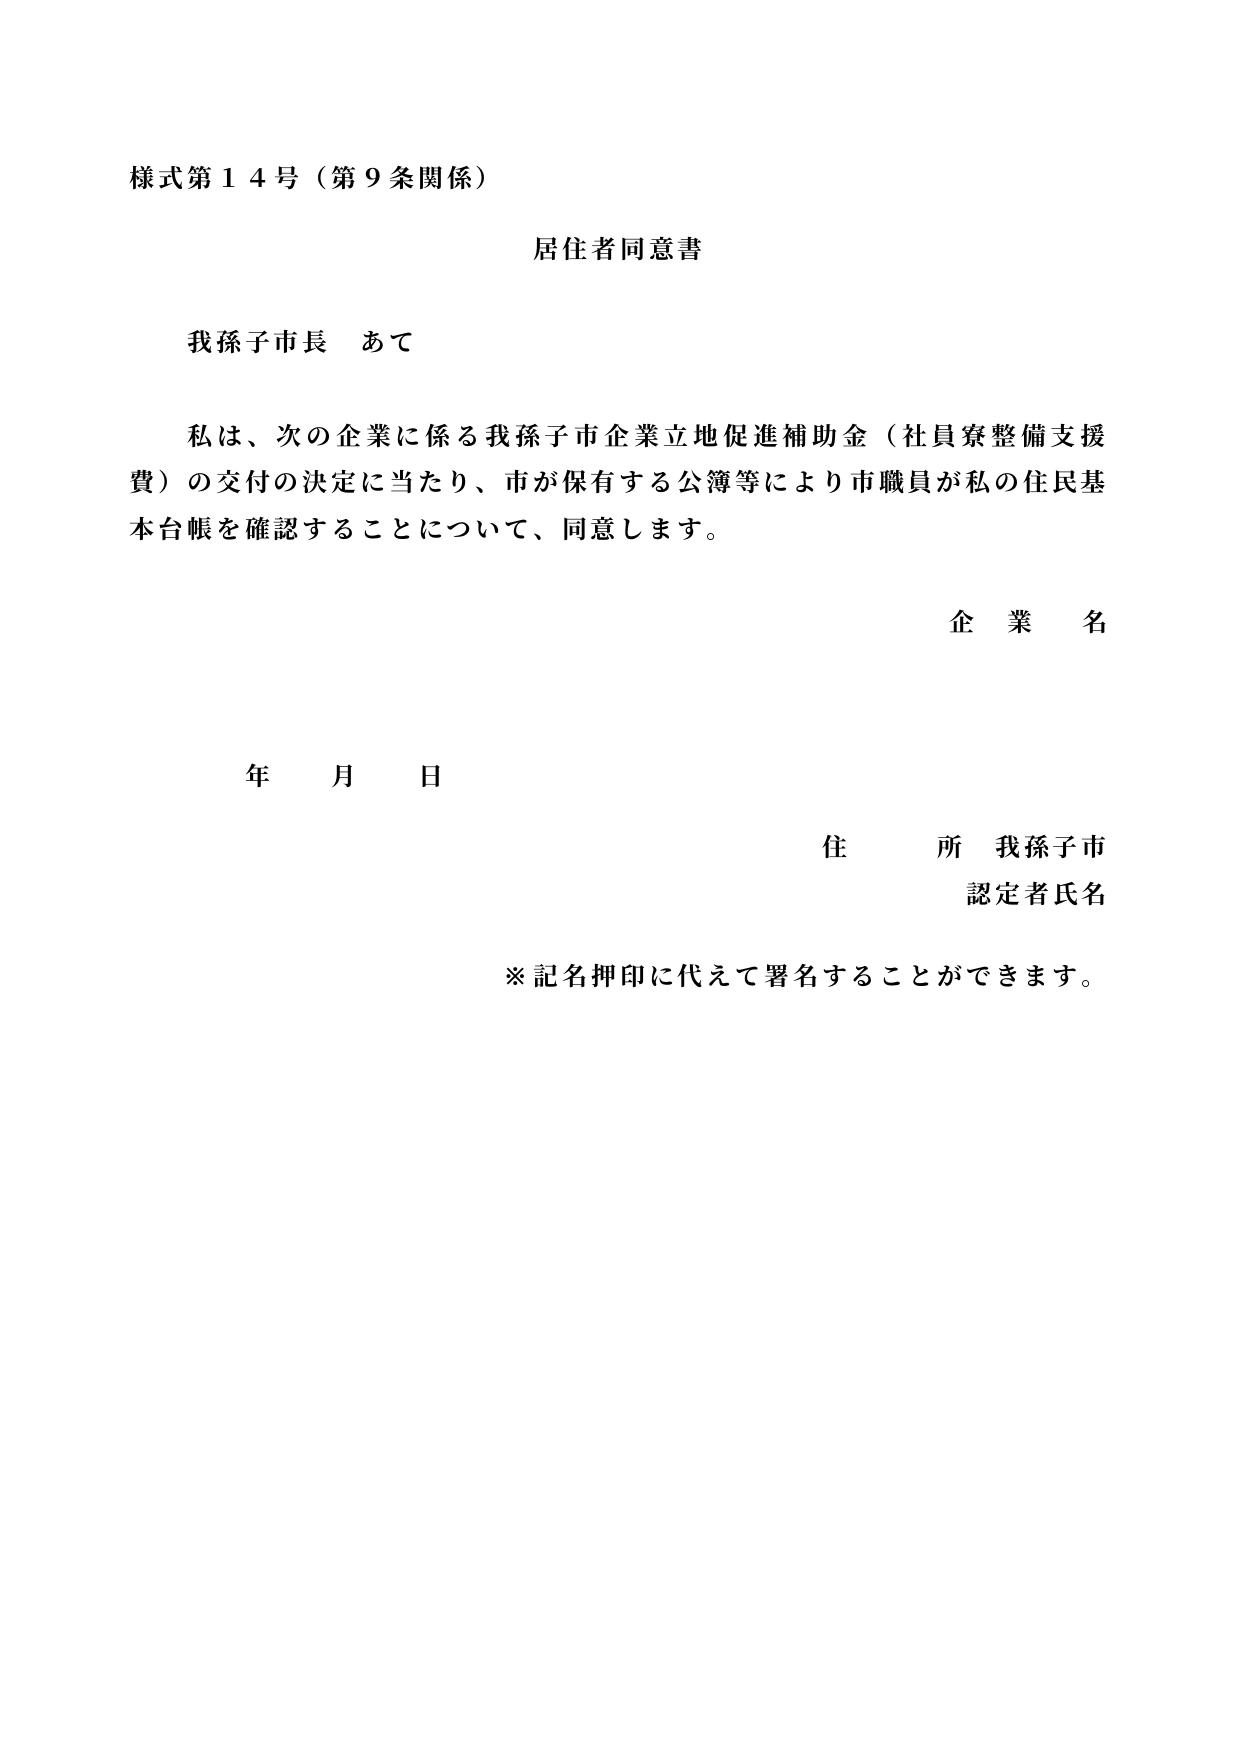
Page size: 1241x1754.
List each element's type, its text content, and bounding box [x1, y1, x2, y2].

text 住 所 我孫子市 [129, 823, 1111, 869]
text 様式第１４号（第９条関係） [129, 153, 1111, 199]
text 企業名 [129, 597, 1111, 644]
text 年 月 日 [129, 751, 1111, 798]
text ※記名押印に代えて署名することができます。 [129, 952, 1111, 998]
text 私は、次の企業に係る我孫子市企業立地促進補助金（社員寮整備支援費）の交付の決定に当たり、市が保有する公簿等により市職員が私の住民基本台帳を確認することについて、同意します。 [129, 411, 1111, 551]
text 居住者同意書 [129, 224, 1111, 271]
text 認定者氏名 [129, 869, 1111, 916]
text 我孫子市長 あて [129, 318, 1111, 364]
